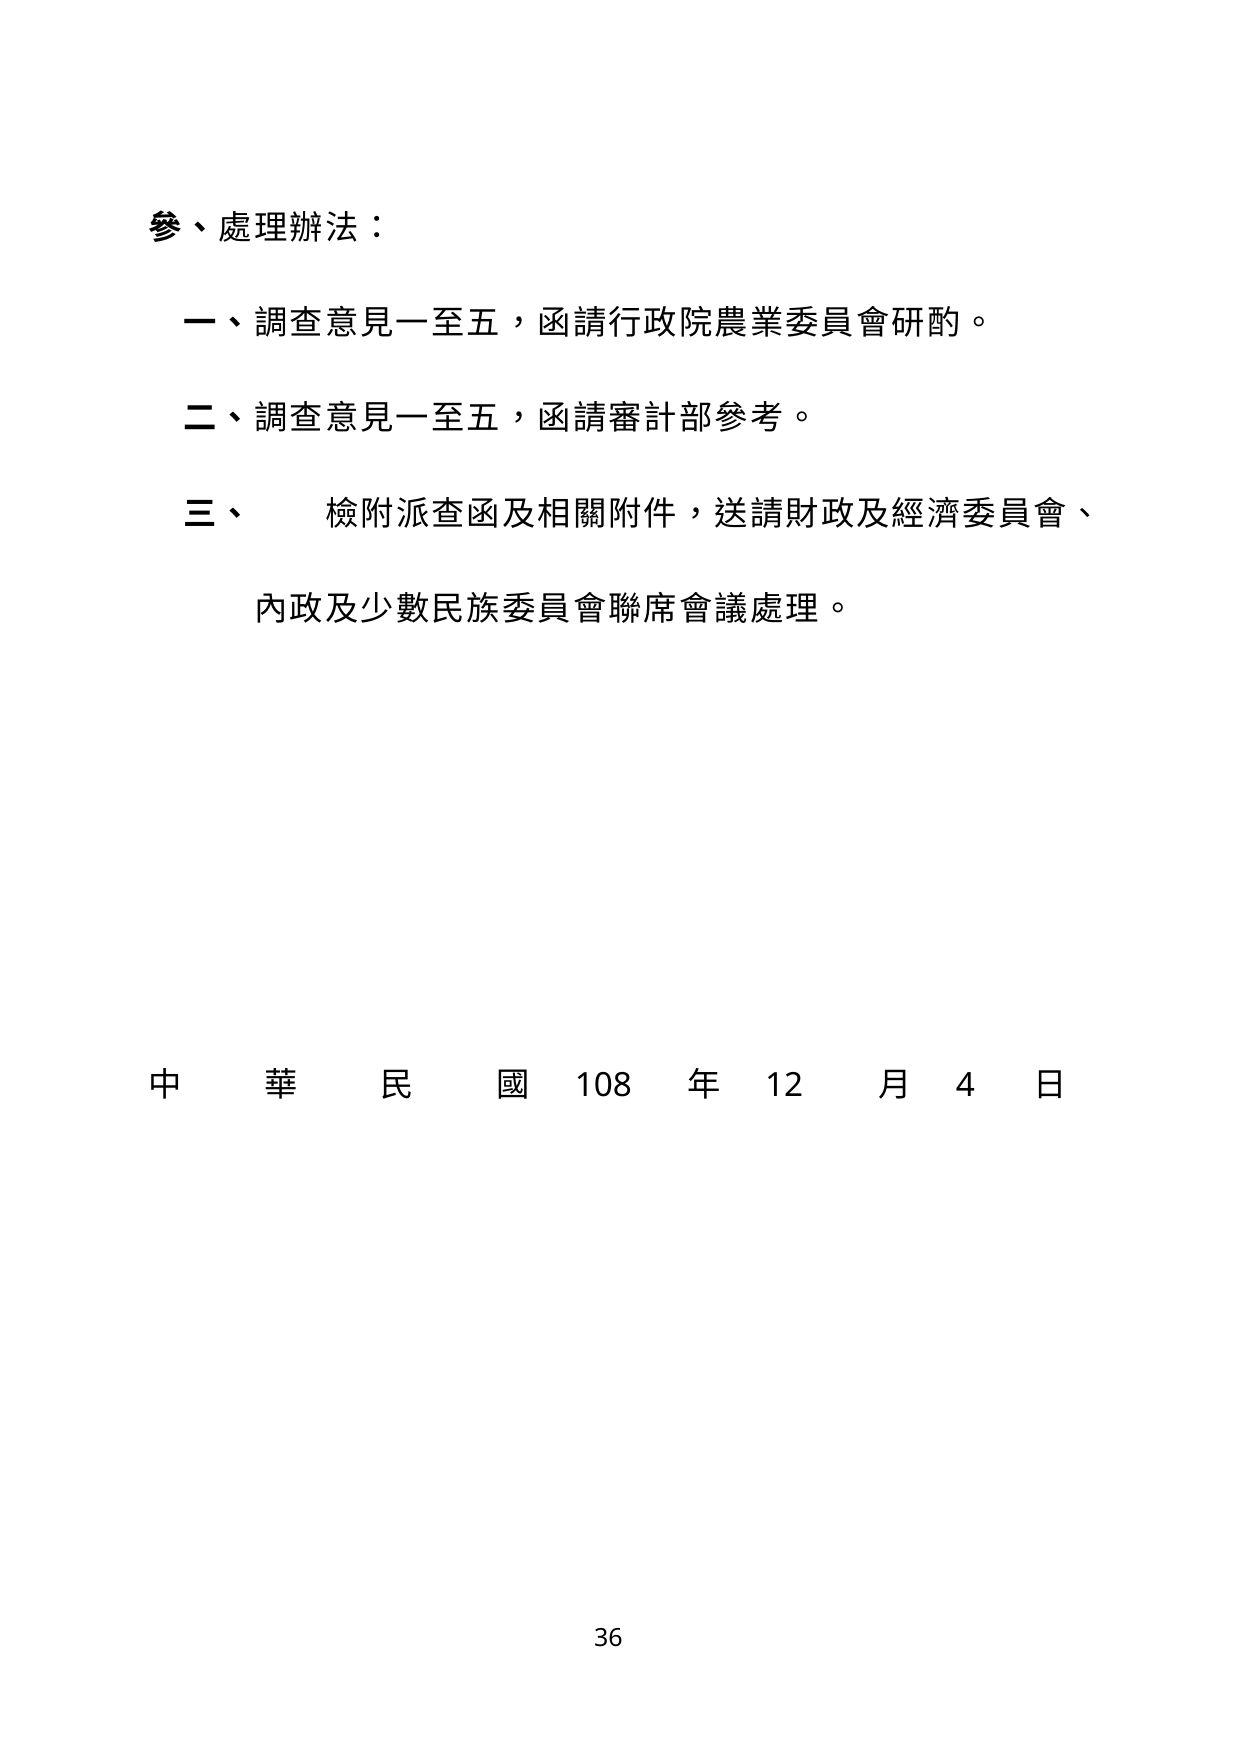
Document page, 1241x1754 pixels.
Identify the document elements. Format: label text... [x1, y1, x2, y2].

subtitle 調查意見一至五，函請審計部參考。 [183, 368, 1069, 463]
subtitle 處理辦法： [148, 177, 1069, 272]
subtitle 調查意見一至五，函請行政院農業委員會研酌。 [183, 272, 1069, 368]
subtitle 檢附派查函及相關附件，送請財政及經濟委員會、內政及少數民族委員會聯席會議處理。 [183, 463, 1069, 653]
text 中 華 民 國 108 年 12 月 4 日 [148, 1034, 1069, 1129]
